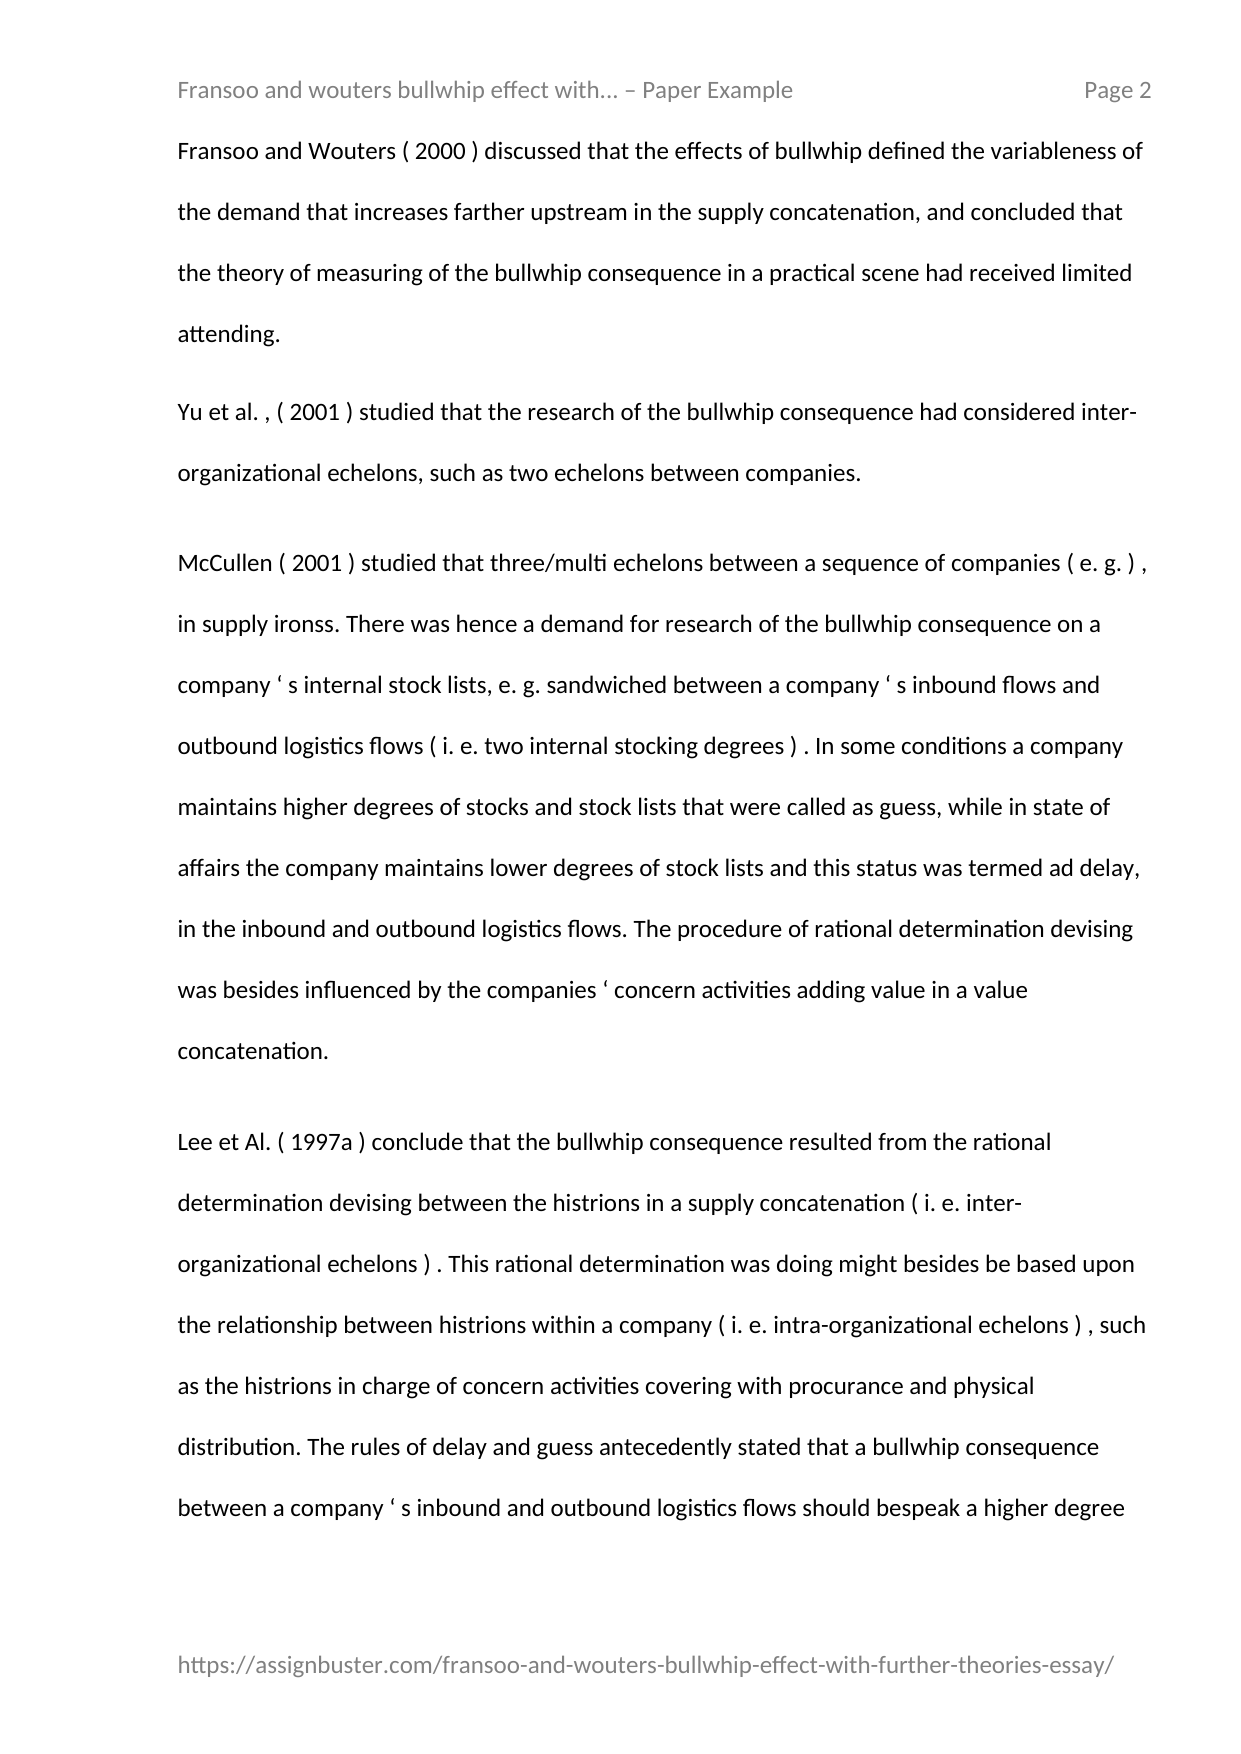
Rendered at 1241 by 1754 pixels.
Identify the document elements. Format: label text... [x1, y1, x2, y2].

text Yu et al. , ( 2001 ) studied that the research of the bullwhip consequence had considered inter-organizational echelons, such as two echelons between companies. [177, 396, 1152, 487]
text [177, 1126, 1152, 1523]
text Fransoo and Wouters ( 2000 ) discussed that the effects of bullwhip defined the variableness of the demand that increases farther upstream in the supply concatenation, and concluded that the theory of measuring of the bullwhip consequence in a practical scene had received limited attending. [177, 135, 1152, 348]
text McCullen ( 2001 ) studied that three/multi echelons between a sequence of companies ( e. g. ) , in supply ironss. There was hence a demand for research of the bullwhip consequence on a company ‘ s internal stock lists, e. g. sandwiched between a company ‘ s inbound flows and outbound logistics flows ( i. e. two internal stocking degrees ) . In some conditions a company maintains higher degrees of stocks and stock lists that were called as guess, while in state of affairs the company maintains lower degrees of stock lists and this status was termed ad delay, in the inbound and outbound logistics flows. The procedure of rational determination devising was besides influenced by the companies ‘ concern activities adding value in a value concatenation. [177, 547, 1152, 1066]
